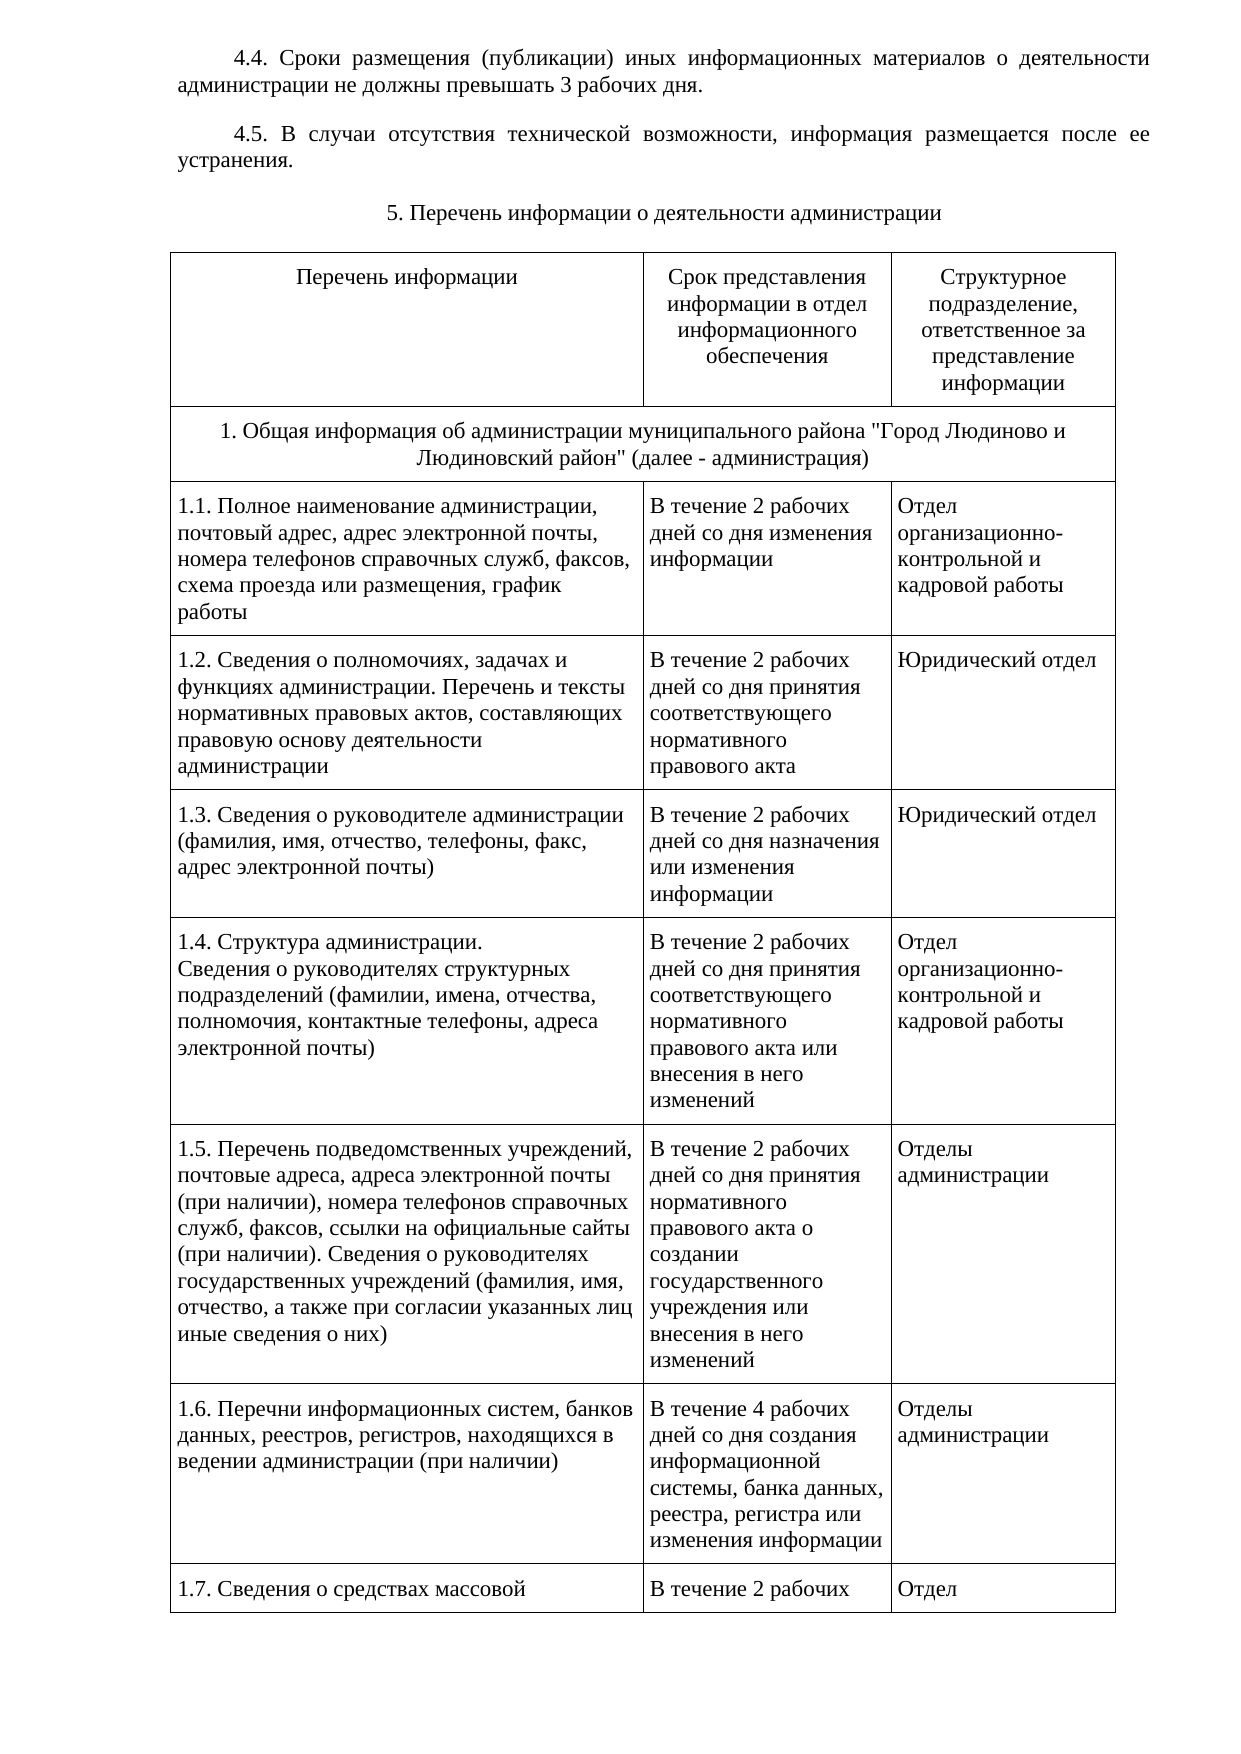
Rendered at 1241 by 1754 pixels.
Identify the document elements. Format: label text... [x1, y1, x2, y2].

table_header Перечень информации [171, 253, 643, 406]
table_cell В течение 2 рабочих дней со дня принятия соответствующего нормативного правового акта или внесения в него изменений [644, 918, 891, 1123]
text 4.4. Сроки размещения (публикации) иных информационных материалов о деятельности администрации не должны превышать 3 рабочих дня. [177, 44, 1152, 97]
table_cell 1.3. Сведения о руководителе администрации (фамилия, имя, отчество, телефоны, факс, адрес электронной почты) [171, 790, 643, 917]
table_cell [171, 1564, 643, 1612]
table_cell В течение 2 рабочих дней со дня назначения или изменения информации [644, 790, 891, 917]
table_cell Юридический отдел [892, 636, 1115, 789]
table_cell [892, 1564, 1115, 1612]
table_cell 1.2. Сведения о полномочиях, задачах и функциях администрации. Перечень и тексты нормативных правовых актов, составляющих правовую основу деятельности администрации [171, 636, 643, 789]
table_header Срок представления информации в отдел информационного обеспечения [644, 253, 891, 406]
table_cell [644, 1564, 891, 1612]
table_cell В течение 2 рабочих дней со дня принятия соответствующего нормативного правового акта [644, 636, 891, 789]
table_cell Отдел организационно-контрольной и кадровой работы [892, 482, 1115, 635]
table_cell Отделы администрации [892, 1384, 1115, 1563]
table_cell В течение 2 рабочих дней со дня изменения информации [644, 482, 891, 635]
table_cell 1.5. Перечень подведомственных учреждений, почтовые адреса, адреса электронной почты (при наличии), номера телефонов справочных служб, факсов, ссылки на официальные сайты (при наличии). Сведения о руководителях государственных учреждений (фамилия, имя, отчество, а также при согласии указанных лиц иные сведения о них) [171, 1125, 643, 1383]
table_cell Юридический отдел [892, 790, 1115, 917]
table_cell Отдел организационно-контрольной и кадровой работы [892, 918, 1115, 1123]
text 4.5. В случаи отсутствия технической возможности, информация размещается после ее устранения. [177, 120, 1152, 173]
text 5. Перечень информации о деятельности администрации [177, 199, 1152, 225]
table_cell 1.6. Перечни информационных систем, банков данных, реестров, регистров, находящихся в ведении администрации (при наличии) [171, 1384, 643, 1563]
table_cell В течение 4 рабочих дней со дня создания информационной системы, банка данных, реестра, регистра или изменения информации [644, 1384, 891, 1563]
table_header Структурное подразделение, ответственное за представление информации [892, 253, 1115, 406]
table_cell 1. Общая информация об администрации муниципального района "Город Людиново и Людиновский район" (далее - администрация) [171, 407, 1115, 481]
table_cell 1.4. Структура администрации. Сведения о руководителях структурных подразделений (фамилии, имена, отчества, полномочия, контактные телефоны, адреса электронной почты) [171, 918, 643, 1123]
table_cell 1.1. Полное наименование администрации, почтовый адрес, адрес электронной почты, номера телефонов справочных служб, факсов, схема проезда или размещения, график работы [171, 482, 643, 635]
table_cell Отделы администрации [892, 1125, 1115, 1383]
table_cell В течение 2 рабочих дней со дня принятия нормативного правового акта о создании государственного учреждения или внесения в него изменений [644, 1125, 891, 1383]
